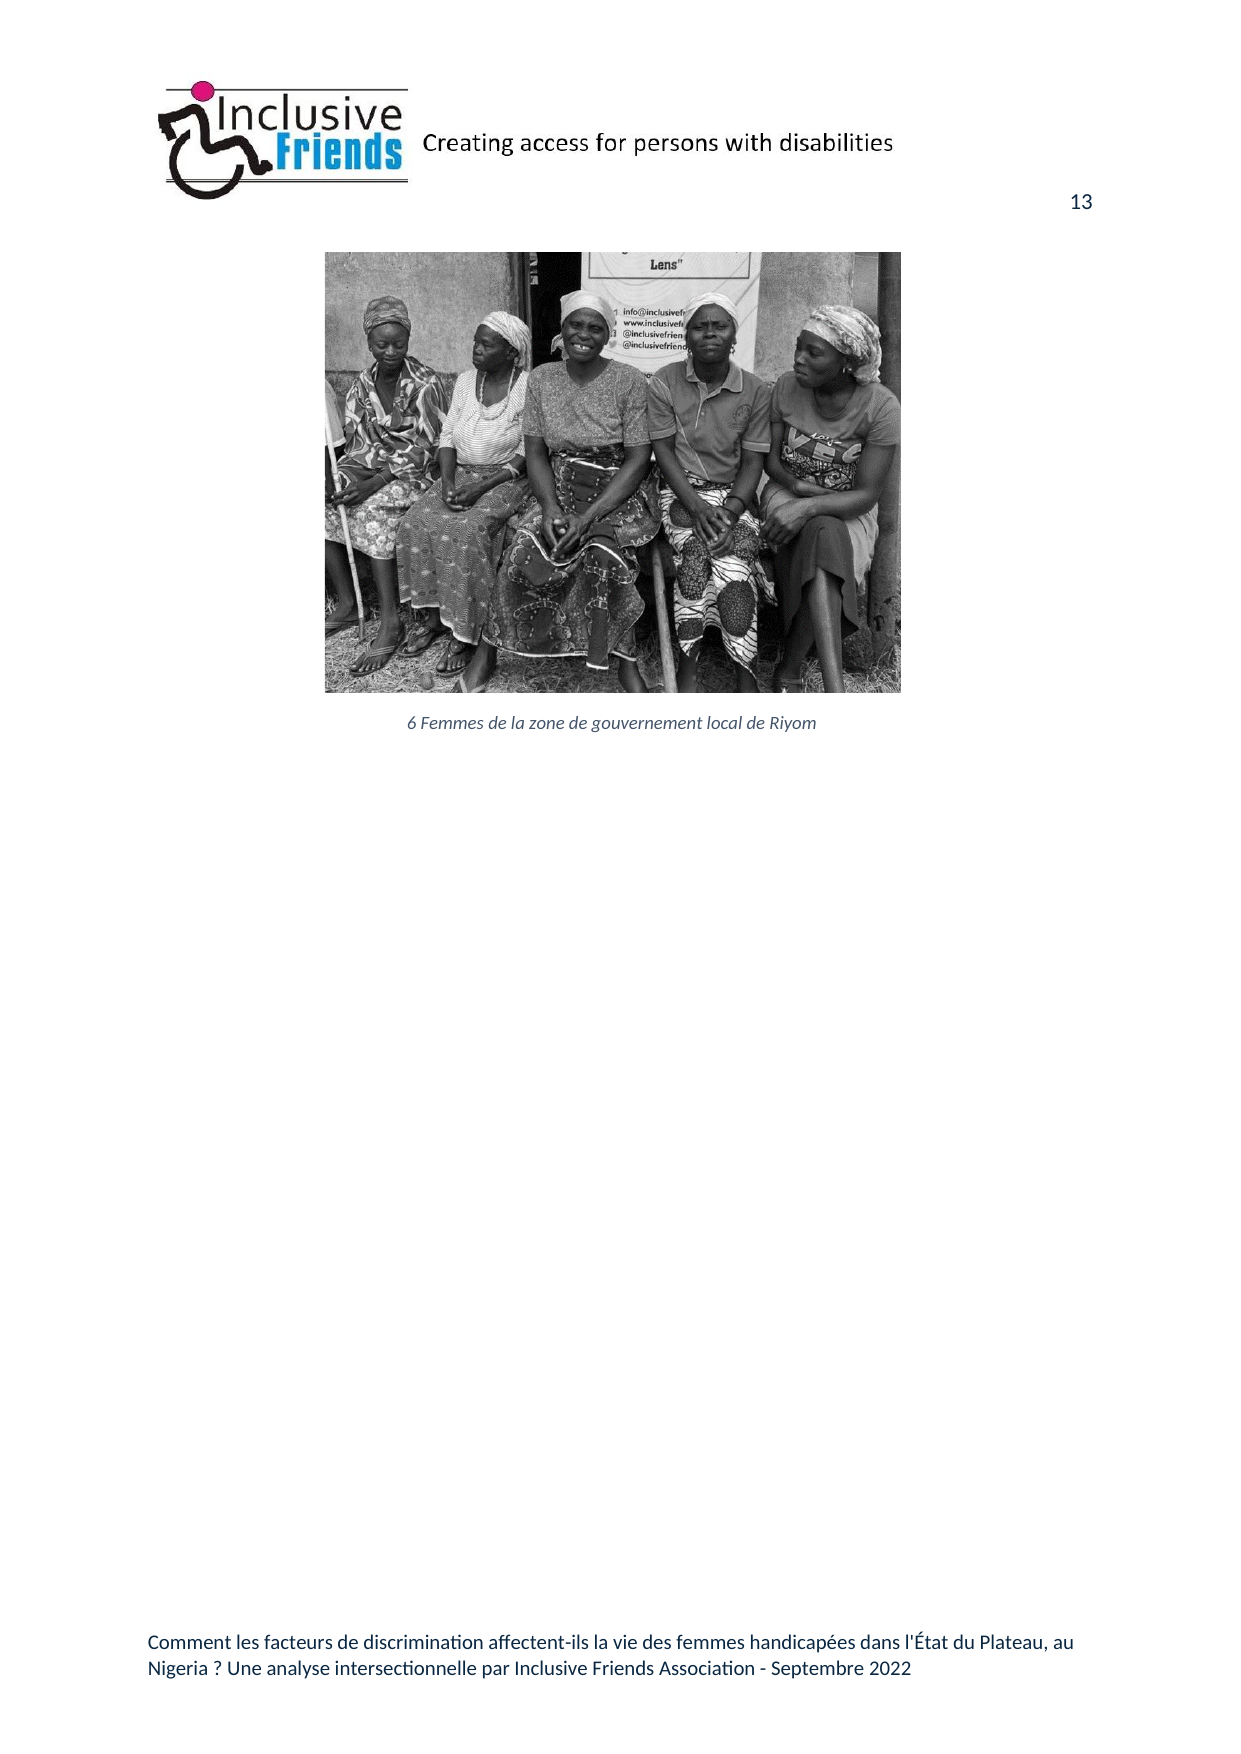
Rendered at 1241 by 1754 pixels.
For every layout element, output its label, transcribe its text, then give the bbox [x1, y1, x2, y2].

picture [147, 73, 895, 210]
picture [324, 252, 901, 693]
text 6 Femmes de la zone de gouvernement local de Riyom [148, 711, 1078, 734]
